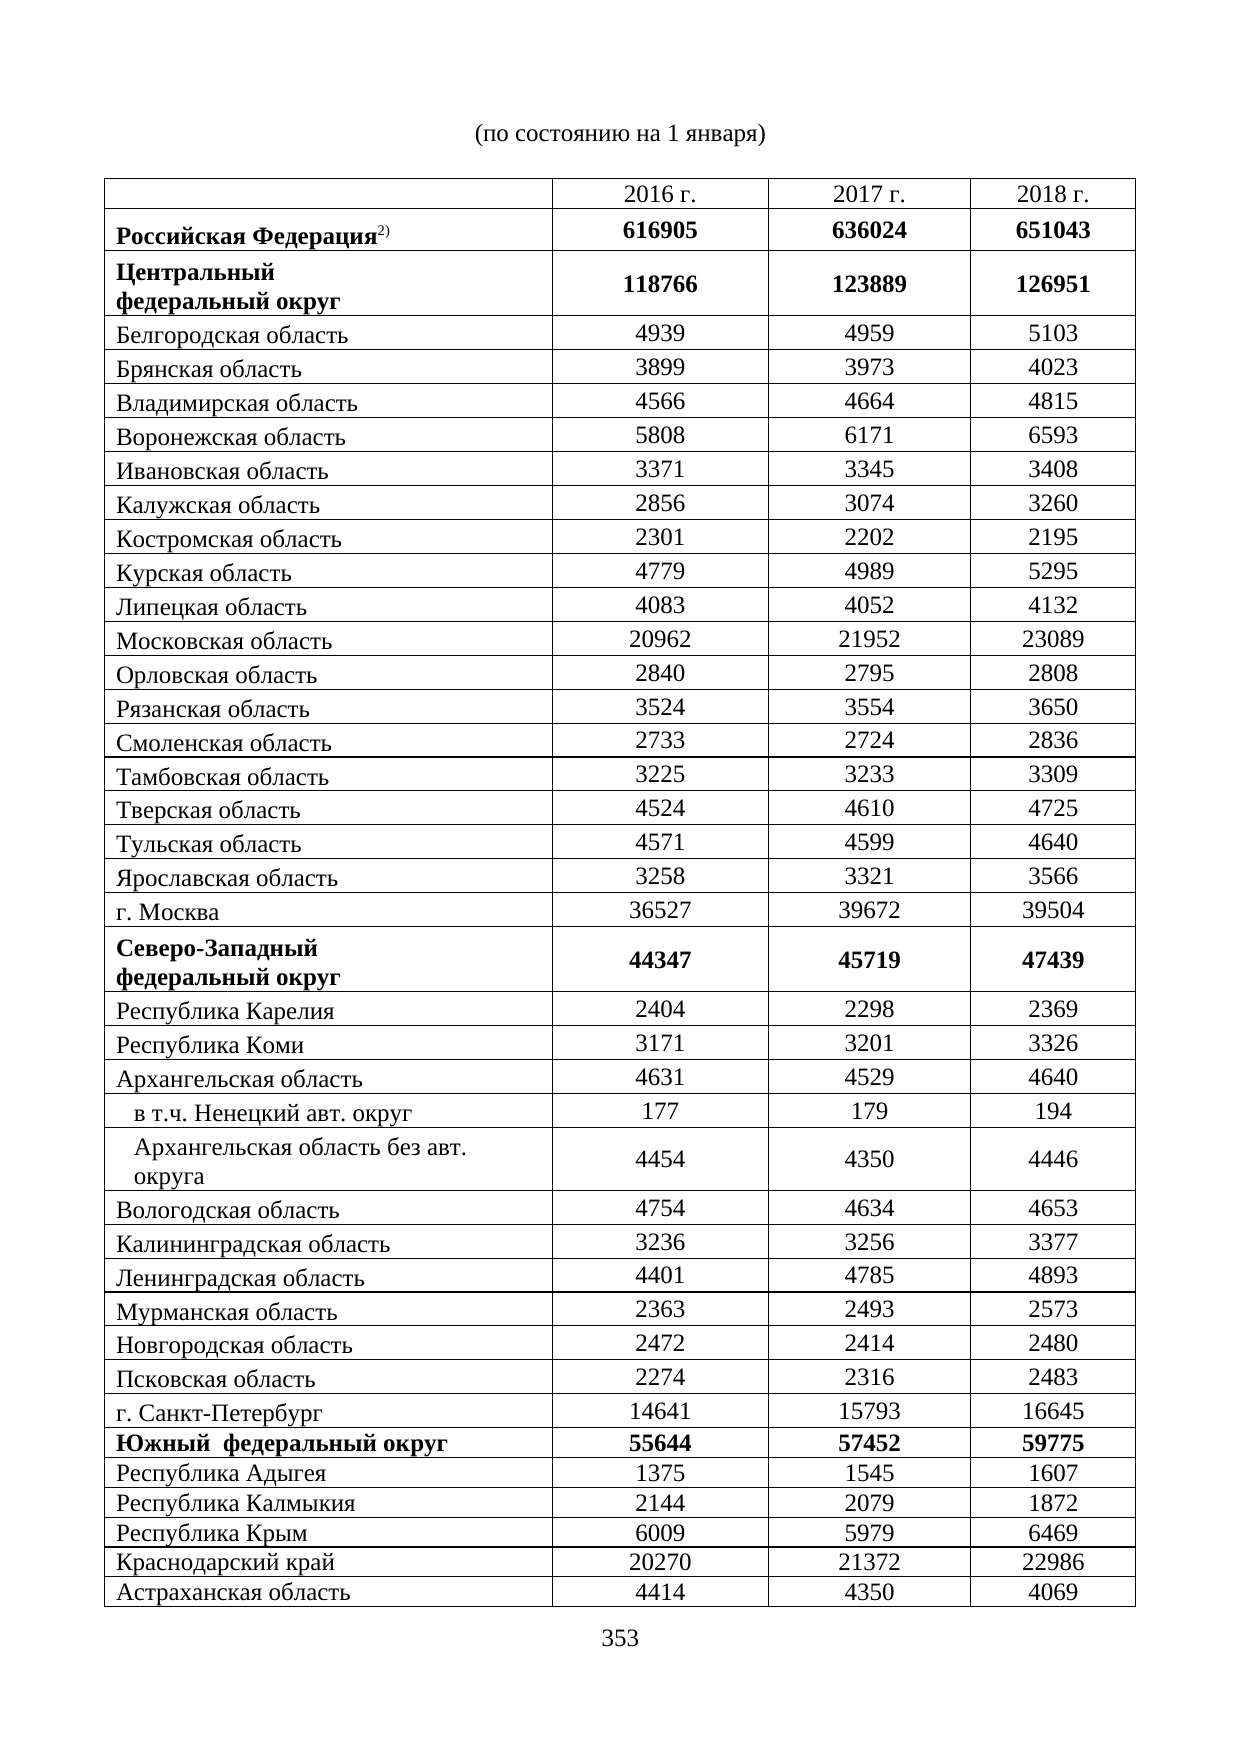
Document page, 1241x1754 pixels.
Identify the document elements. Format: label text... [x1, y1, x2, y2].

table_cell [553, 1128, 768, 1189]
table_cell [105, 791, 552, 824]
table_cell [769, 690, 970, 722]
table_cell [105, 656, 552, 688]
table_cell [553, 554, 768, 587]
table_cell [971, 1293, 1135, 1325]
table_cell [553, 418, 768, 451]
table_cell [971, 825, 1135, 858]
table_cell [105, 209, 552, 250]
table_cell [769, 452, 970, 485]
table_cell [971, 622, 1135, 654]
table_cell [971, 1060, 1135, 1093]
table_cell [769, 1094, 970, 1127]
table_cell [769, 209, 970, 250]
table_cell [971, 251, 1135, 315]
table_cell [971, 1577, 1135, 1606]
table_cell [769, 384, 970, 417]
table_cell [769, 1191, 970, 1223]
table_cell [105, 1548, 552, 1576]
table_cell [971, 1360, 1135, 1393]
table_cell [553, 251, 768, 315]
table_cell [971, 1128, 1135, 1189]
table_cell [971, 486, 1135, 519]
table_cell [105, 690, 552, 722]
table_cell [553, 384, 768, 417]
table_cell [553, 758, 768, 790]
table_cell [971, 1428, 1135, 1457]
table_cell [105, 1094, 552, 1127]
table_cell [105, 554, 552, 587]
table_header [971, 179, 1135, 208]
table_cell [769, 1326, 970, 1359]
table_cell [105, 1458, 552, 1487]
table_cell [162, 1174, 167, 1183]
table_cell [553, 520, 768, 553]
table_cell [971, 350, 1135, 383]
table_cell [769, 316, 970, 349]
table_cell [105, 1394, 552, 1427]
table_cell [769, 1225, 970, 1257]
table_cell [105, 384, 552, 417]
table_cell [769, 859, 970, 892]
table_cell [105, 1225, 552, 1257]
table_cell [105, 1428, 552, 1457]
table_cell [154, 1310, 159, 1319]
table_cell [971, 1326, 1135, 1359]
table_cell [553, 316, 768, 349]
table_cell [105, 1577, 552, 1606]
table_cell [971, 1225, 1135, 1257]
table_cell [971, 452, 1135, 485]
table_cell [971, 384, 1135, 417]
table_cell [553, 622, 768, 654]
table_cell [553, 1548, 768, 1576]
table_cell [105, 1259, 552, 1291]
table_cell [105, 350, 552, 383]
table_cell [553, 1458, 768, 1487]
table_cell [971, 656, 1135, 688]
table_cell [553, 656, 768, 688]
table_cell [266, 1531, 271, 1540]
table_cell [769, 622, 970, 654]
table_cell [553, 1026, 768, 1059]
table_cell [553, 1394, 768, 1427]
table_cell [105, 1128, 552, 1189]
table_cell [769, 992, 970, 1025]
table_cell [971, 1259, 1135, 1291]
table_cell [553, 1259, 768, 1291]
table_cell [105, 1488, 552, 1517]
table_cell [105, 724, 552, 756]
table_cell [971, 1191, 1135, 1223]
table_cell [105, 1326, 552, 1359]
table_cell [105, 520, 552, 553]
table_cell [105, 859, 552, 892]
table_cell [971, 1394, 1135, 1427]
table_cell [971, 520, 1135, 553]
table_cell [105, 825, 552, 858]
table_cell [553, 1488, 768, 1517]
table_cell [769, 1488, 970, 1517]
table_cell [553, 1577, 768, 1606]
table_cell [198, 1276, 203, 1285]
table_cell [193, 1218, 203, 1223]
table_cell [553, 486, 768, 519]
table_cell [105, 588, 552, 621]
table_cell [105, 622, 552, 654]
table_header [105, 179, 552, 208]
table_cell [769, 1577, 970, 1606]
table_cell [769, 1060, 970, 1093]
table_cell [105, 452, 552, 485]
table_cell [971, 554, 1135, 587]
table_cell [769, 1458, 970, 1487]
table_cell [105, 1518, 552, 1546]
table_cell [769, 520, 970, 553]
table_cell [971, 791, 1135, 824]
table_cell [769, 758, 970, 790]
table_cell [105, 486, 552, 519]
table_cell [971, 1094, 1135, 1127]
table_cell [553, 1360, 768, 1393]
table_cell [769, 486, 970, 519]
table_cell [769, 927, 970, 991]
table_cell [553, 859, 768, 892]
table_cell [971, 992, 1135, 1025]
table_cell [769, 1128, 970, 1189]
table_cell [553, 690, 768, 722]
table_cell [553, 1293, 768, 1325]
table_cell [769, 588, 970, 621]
text (по состоянию на 1 января) [89, 118, 1152, 147]
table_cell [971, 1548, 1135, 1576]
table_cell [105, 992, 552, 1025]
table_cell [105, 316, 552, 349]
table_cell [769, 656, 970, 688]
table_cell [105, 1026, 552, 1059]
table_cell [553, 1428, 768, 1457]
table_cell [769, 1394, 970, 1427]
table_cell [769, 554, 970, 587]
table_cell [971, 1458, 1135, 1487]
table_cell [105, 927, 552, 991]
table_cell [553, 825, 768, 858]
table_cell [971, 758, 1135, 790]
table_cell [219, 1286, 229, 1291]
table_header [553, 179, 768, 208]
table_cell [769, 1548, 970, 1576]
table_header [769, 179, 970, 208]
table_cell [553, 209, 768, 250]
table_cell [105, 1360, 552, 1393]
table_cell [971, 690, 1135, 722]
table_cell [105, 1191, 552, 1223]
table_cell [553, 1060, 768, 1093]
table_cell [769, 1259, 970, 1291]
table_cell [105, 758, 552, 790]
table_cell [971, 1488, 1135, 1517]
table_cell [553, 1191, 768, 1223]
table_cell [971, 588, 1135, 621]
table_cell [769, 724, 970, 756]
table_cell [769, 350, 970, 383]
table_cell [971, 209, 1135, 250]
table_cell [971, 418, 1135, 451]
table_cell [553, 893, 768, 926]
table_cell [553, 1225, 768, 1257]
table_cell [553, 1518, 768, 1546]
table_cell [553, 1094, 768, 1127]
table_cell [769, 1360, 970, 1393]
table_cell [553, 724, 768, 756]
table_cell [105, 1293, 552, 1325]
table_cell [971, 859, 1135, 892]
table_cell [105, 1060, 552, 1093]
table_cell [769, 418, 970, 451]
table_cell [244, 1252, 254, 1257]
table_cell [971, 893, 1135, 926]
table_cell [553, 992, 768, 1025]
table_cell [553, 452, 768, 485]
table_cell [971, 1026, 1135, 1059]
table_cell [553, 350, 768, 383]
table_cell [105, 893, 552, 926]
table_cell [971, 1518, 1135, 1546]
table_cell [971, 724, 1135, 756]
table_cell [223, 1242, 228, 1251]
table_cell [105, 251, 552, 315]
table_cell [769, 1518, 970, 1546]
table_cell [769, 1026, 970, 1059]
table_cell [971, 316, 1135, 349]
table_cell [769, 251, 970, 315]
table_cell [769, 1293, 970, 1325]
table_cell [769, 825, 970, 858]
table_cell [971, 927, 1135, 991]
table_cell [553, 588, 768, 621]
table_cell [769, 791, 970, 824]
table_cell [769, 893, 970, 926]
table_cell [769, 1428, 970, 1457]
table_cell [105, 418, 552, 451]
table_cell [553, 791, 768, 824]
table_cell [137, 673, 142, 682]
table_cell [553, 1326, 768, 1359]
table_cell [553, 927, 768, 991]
